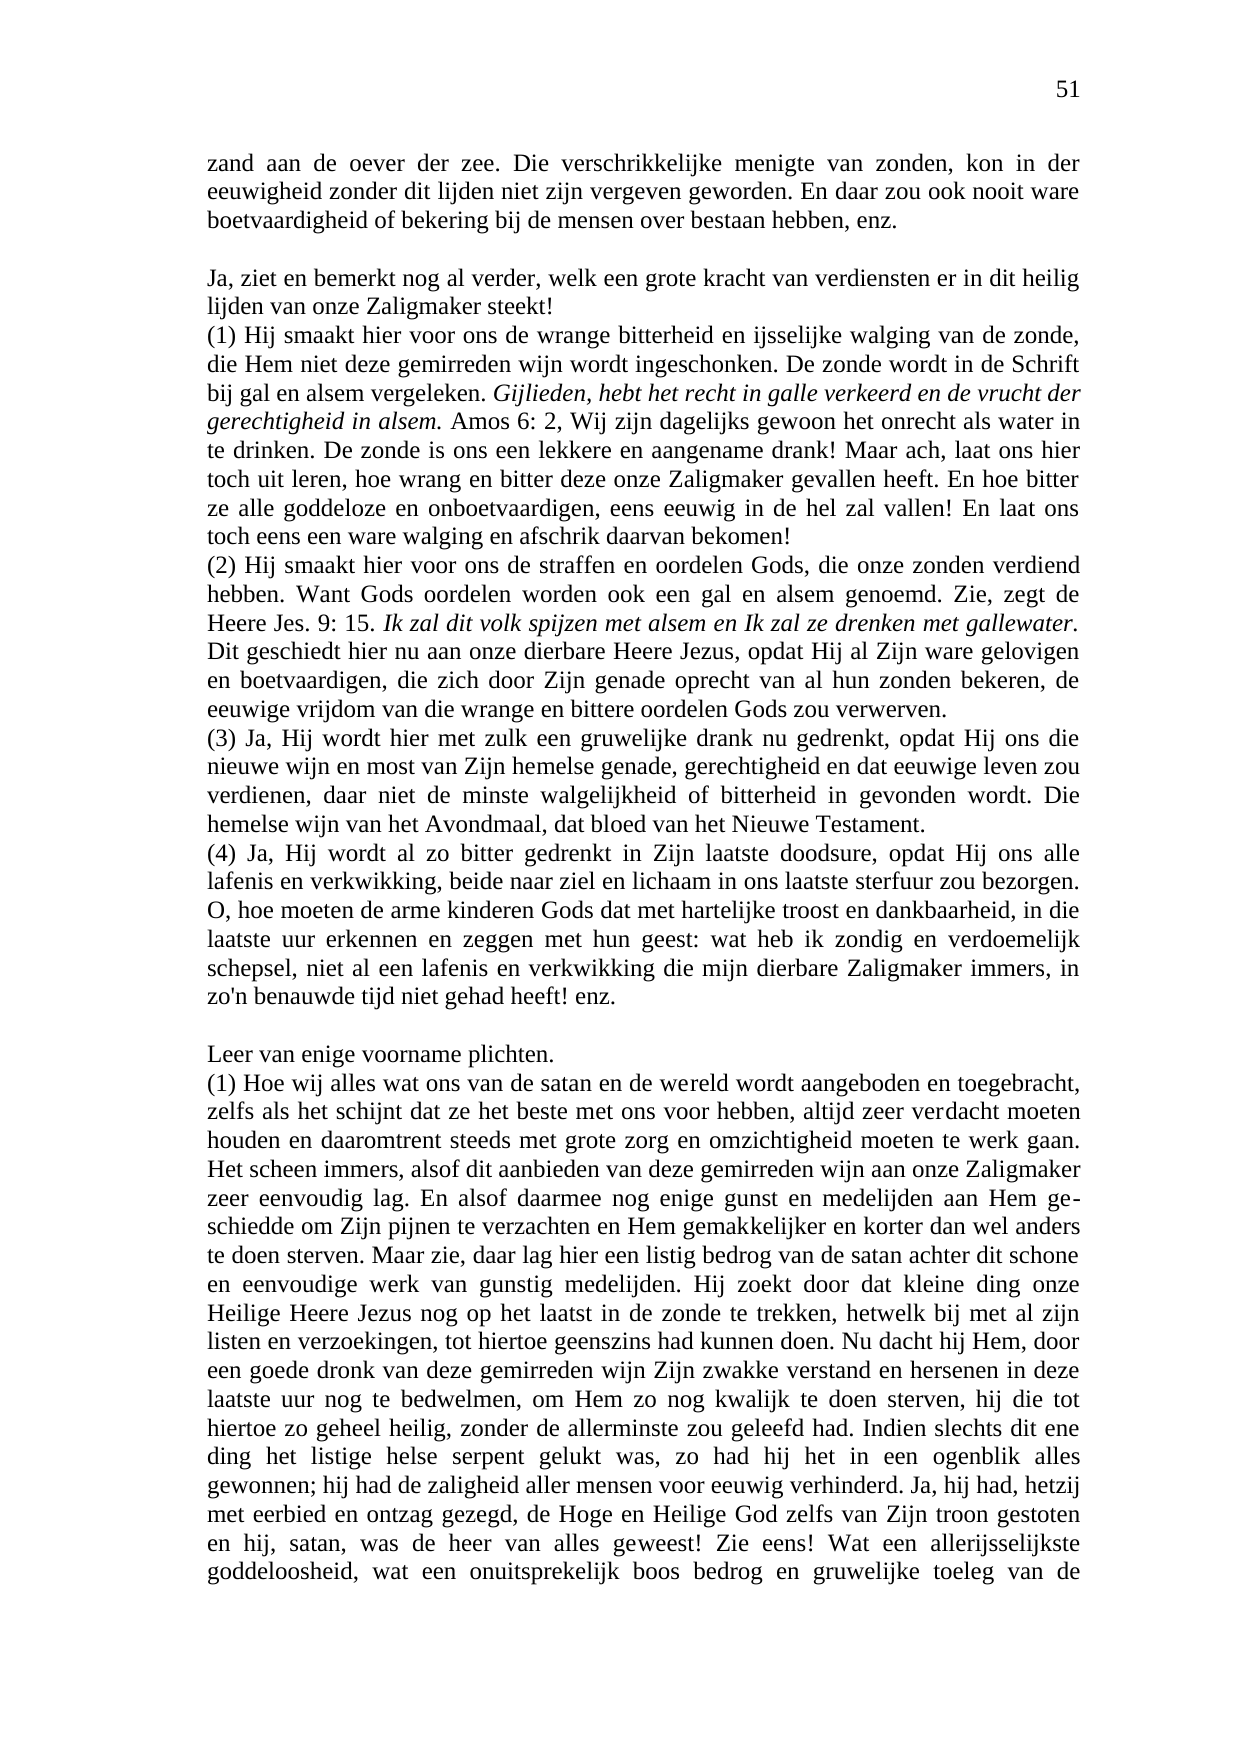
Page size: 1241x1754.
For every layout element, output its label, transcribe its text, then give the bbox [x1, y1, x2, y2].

text Ja, ziet en bemerkt nog al verder, welk een grote kracht van verdiensten er in dit heilig lijden van onze Zaligmaker steekt! [207, 263, 1081, 320]
text (3) Ja, Hij wordt hier met zulk een gruwelijke drank nu gedrenkt, opdat Hij ons die nieuwe wijn en most van Zijn hemelse genade, gerechtigheid en dat eeuwige leven zou verdienen, daar niet de minste walgelijkheid of bitterheid in gevonden wordt. Die hemelse wijn van het Avondmaal, dat bloed van het Nieuwe Testament. [207, 723, 1081, 838]
text (2) Hij smaakt hier voor ons de straffen en oordelen Gods, die onze zonden verdiend hebben. Want Gods oordelen worden ook een gal en alsem genoemd. Zie, zegt de Heere Jes. 9: 15. Ik zal dit volk spijzen met alsem en Ik zal ze drenken met gallewater. Dit geschiedt hier nu aan onze dierbare Heere Jezus, opdat Hij al Zijn ware gelovigen en boetvaardigen, die zich door Zijn genade oprecht van al hun zonden bekeren, de eeuwige vrijdom van die wrange en bittere oordelen Gods zou verwerven. [207, 550, 1081, 723]
text (4) Ja, Hij wordt al zo bitter gedrenkt in Zijn laatste doodsure, opdat Hij ons alle lafenis en verkwikking, beide naar ziel en lichaam in ons laatste sterfuur zou bezorgen. O, hoe moeten de arme kinderen Gods dat met hartelijke troost en dankbaarheid, in die laatste uur erkennen en zeggen met hun geest: wat heb ik zondig en verdoemelijk schepsel, niet al een lafenis en verkwikking die mijn dierbare Zaligmaker immers, in zo'n benauwde tijd niet gehad heeft! enz. [207, 838, 1081, 1010]
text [207, 1068, 1081, 1585]
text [207, 148, 1081, 234]
text Leer van enige voorname plichten. [207, 1039, 1081, 1068]
text (1) Hij smaakt hier voor ons de wrange bitterheid en ijsselijke walging van de zonde, die Hem niet deze gemirreden wijn wordt ingeschonken. De zonde wordt in de Schrift bij gal en alsem vergeleken. Gijlieden, hebt het recht in galle verkeerd en de vrucht der gerechtigheid in alsem. Amos 6: 2, Wij zijn dagelijks gewoon het onrecht als water in te drinken. De zonde is ons een lekkere en aangename drank! Maar ach, laat ons hier toch uit leren, hoe wrang en bitter deze onze Zaligmaker gevallen heeft. En hoe bitter ze alle goddeloze en onboetvaardigen, eens eeuwig in de hel zal vallen! En laat ons toch eens een ware walging en afschrik daarvan bekomen! [207, 320, 1081, 550]
